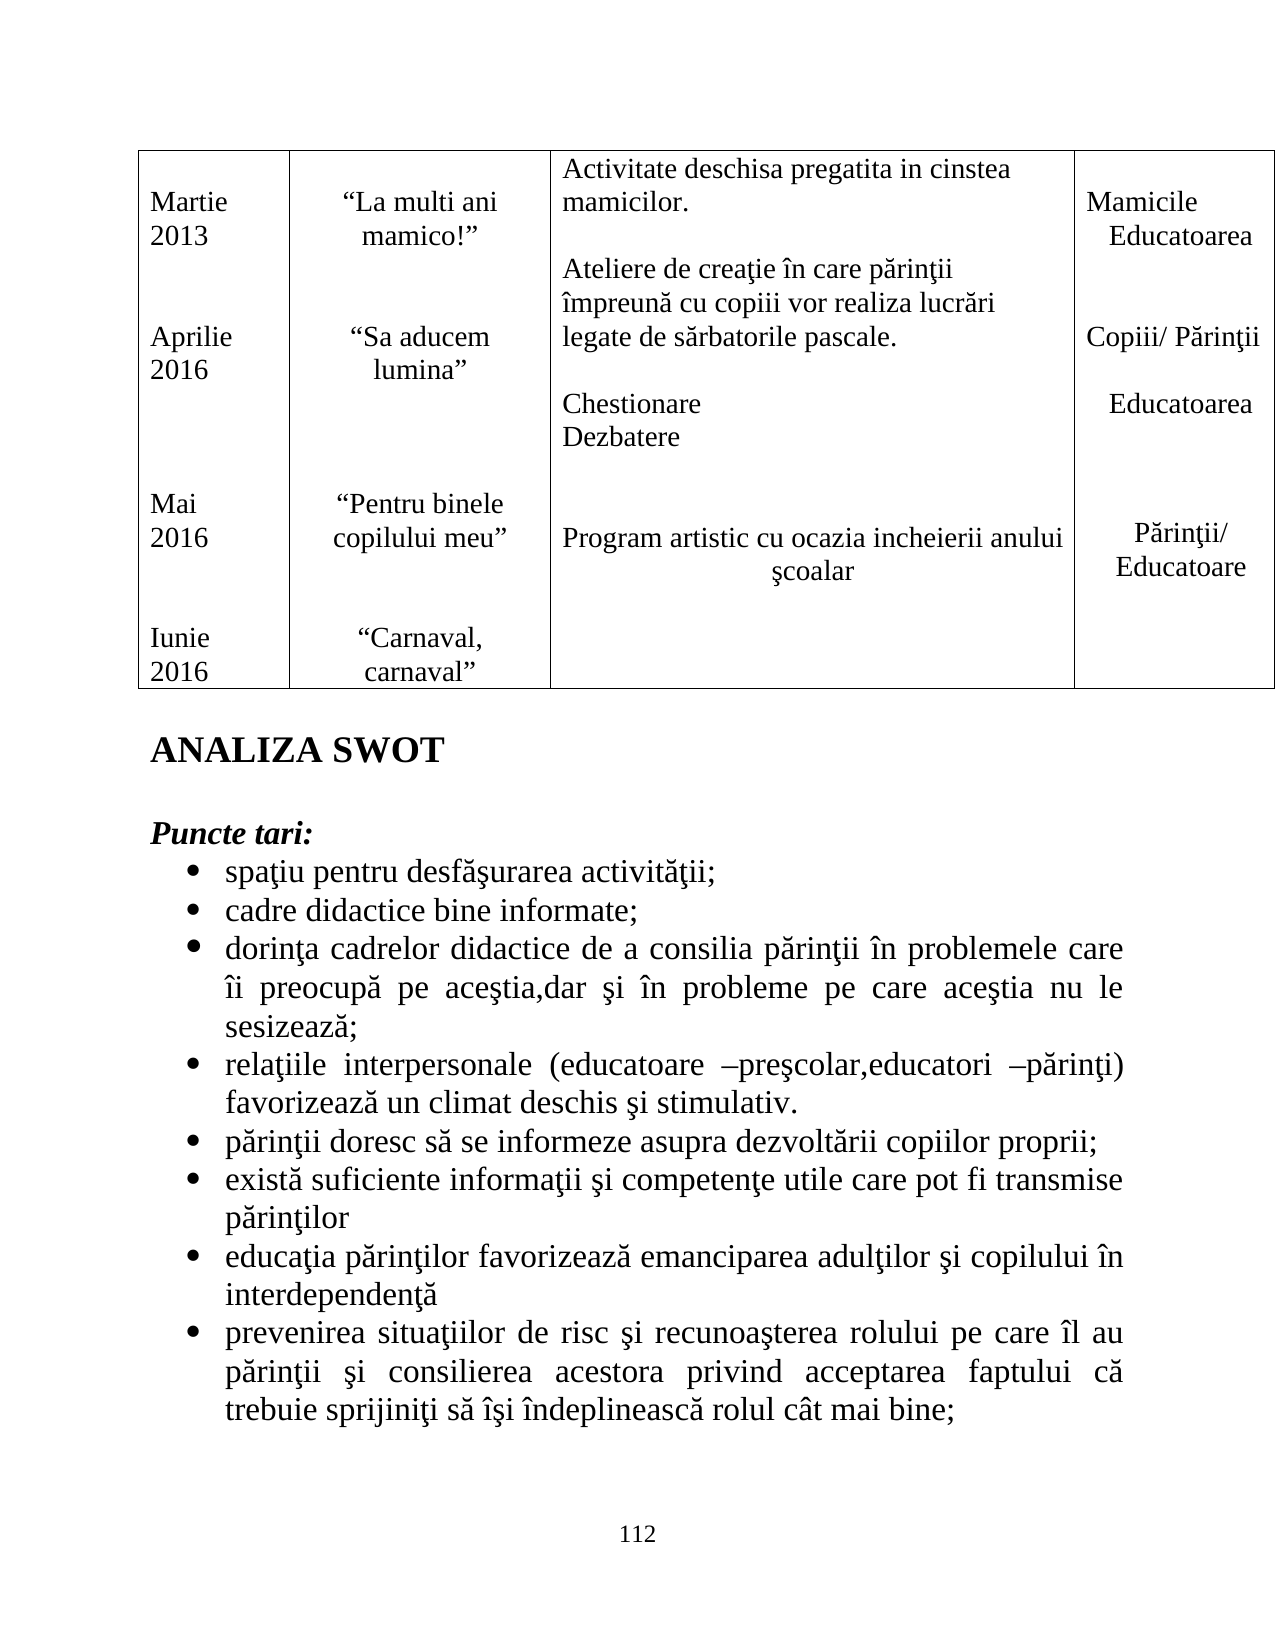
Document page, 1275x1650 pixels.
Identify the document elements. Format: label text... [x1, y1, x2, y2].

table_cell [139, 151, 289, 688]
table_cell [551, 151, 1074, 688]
list prevenirea situaţiilor de risc şi recunoaşterea rolului pe care îl au părinţii şi consilierea acestora privind acceptarea faptului că trebuie sprijiniţi să îşi îndeplinească rolul cât mai bine; [187, 1312, 1125, 1427]
list există suficiente informaţii şi competenţe utile care pot fi transmise părinţilor [187, 1159, 1125, 1236]
list cadre didactice bine informate; [187, 890, 1125, 928]
text ANALIZA SWOT [150, 727, 1125, 770]
list relaţiile interpersonale (educatoare –preşcolar,educatori –părinţi) favorizează un climat deschis şi stimulativ. [187, 1044, 1125, 1121]
list spaţiu pentru desfăşurarea activităţii; [187, 852, 1125, 890]
list dorinţa cadrelor didactice de a consilia părinţii în problemele care îi preocupă pe aceştia,dar şi în probleme pe care aceştia nu le sesizează; [187, 928, 1125, 1044]
list părinţii doresc să se informeze asupra dezvoltării copiilor proprii; [187, 1121, 1125, 1159]
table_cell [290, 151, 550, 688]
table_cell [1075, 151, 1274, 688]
list educaţia părinţilor favorizează emanciparea adulţilor şi copilului în interdependenţă [187, 1236, 1125, 1312]
text Puncte tari: [150, 813, 1125, 852]
